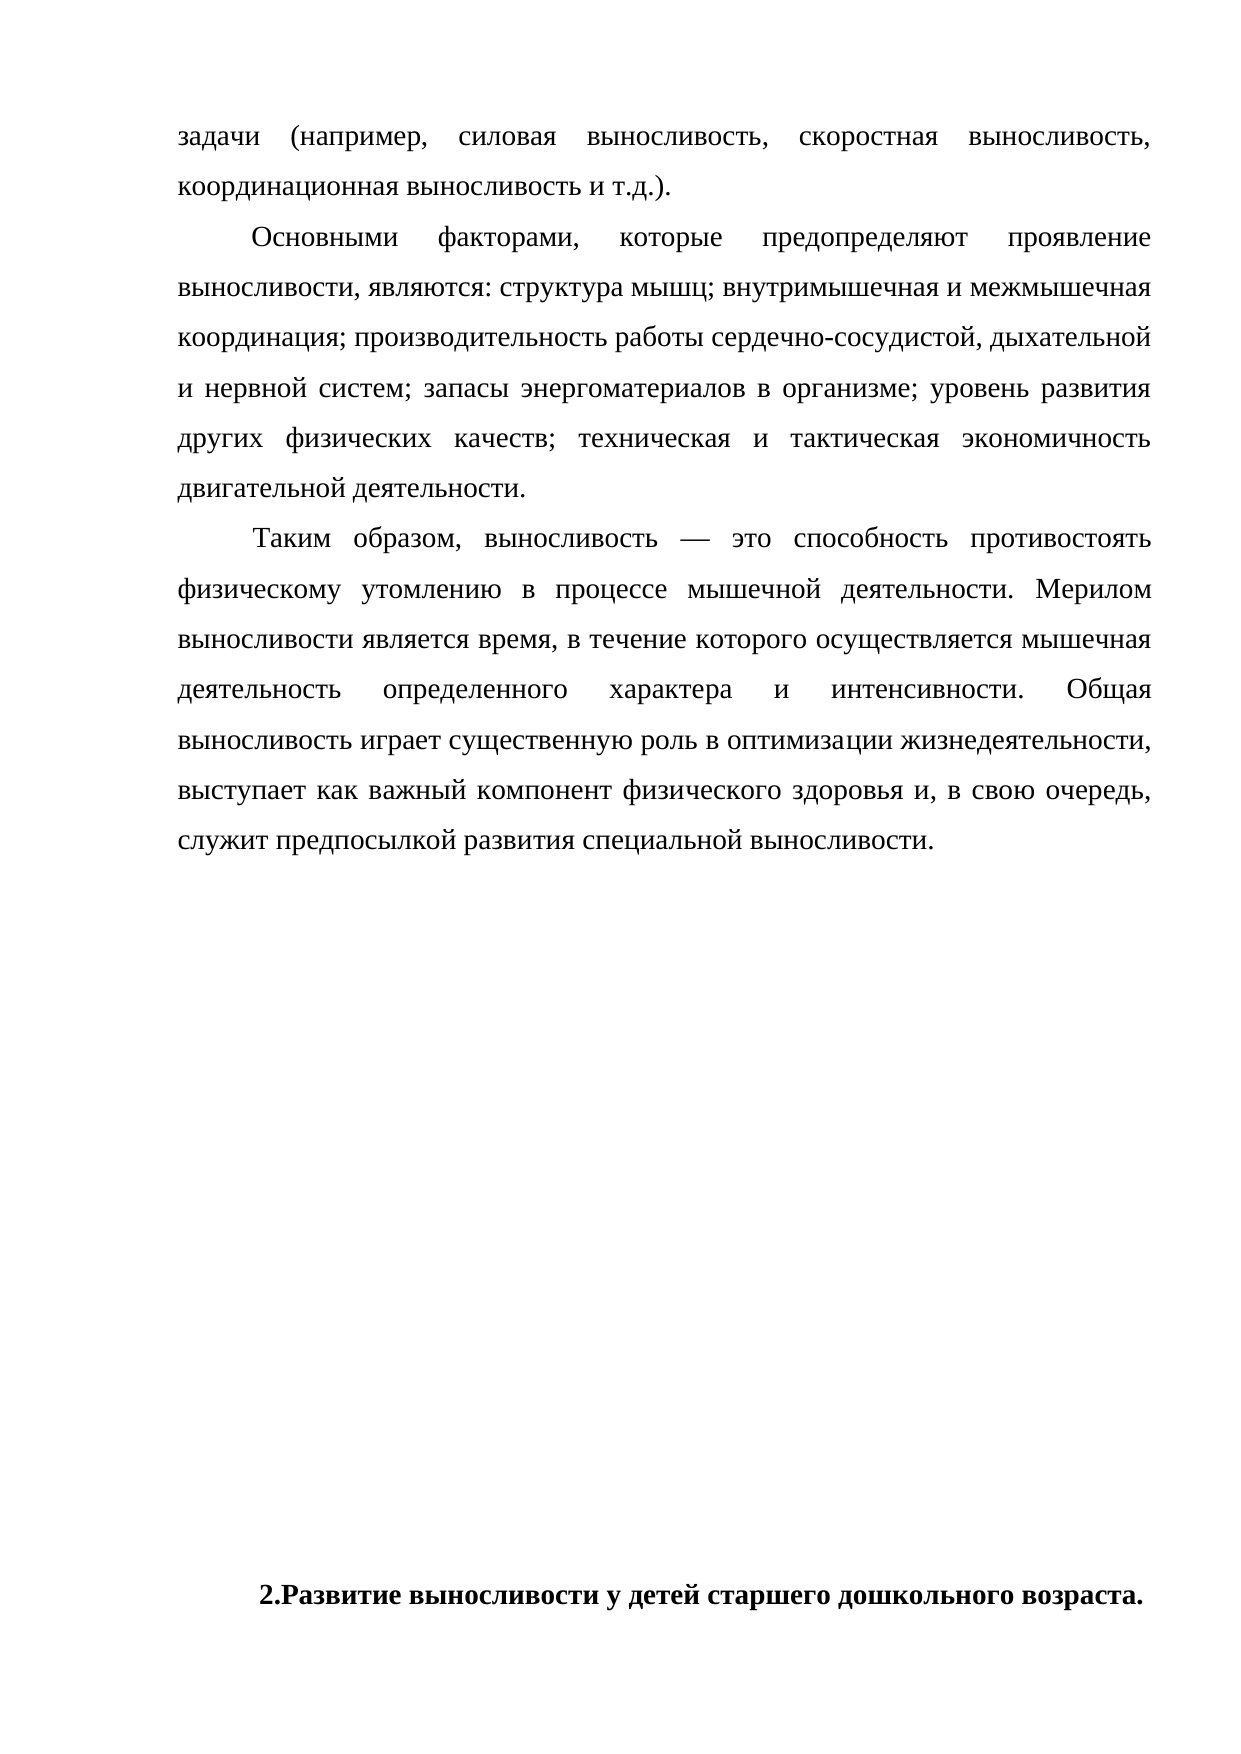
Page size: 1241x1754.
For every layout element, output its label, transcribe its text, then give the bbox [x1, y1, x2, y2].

text 2.Развитие выносливости у детей старшего дошкольного возраста. [177, 1577, 1152, 1611]
text Основными факторами, которые предопределяют проявление выносливости, являются: структура мышц; внутримышечная и межмышечная координация; производительность работы сердечно-сосудистой, дыхательной и нервной систем; запасы энергоматериалов в организме; уровень развития других физических качеств; техническая и тактическая экономичность двигательной деятельности. [177, 219, 1152, 504]
text Таким образом, выносливость — это способность противостоять физическому утомлению в процессе мышечной деятельности. Мерилом выносливости является время, в течение которого осуществляется мышечная деятельность определенного характера и интенсивности. Общая выносливость играет существенную роль в оптимизации жизнедеятельности, выступает как важный компонент физического здоровья и, в свою очередь, служит предпосылкой развития специальной выносливости. [177, 521, 1152, 856]
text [177, 118, 1152, 202]
